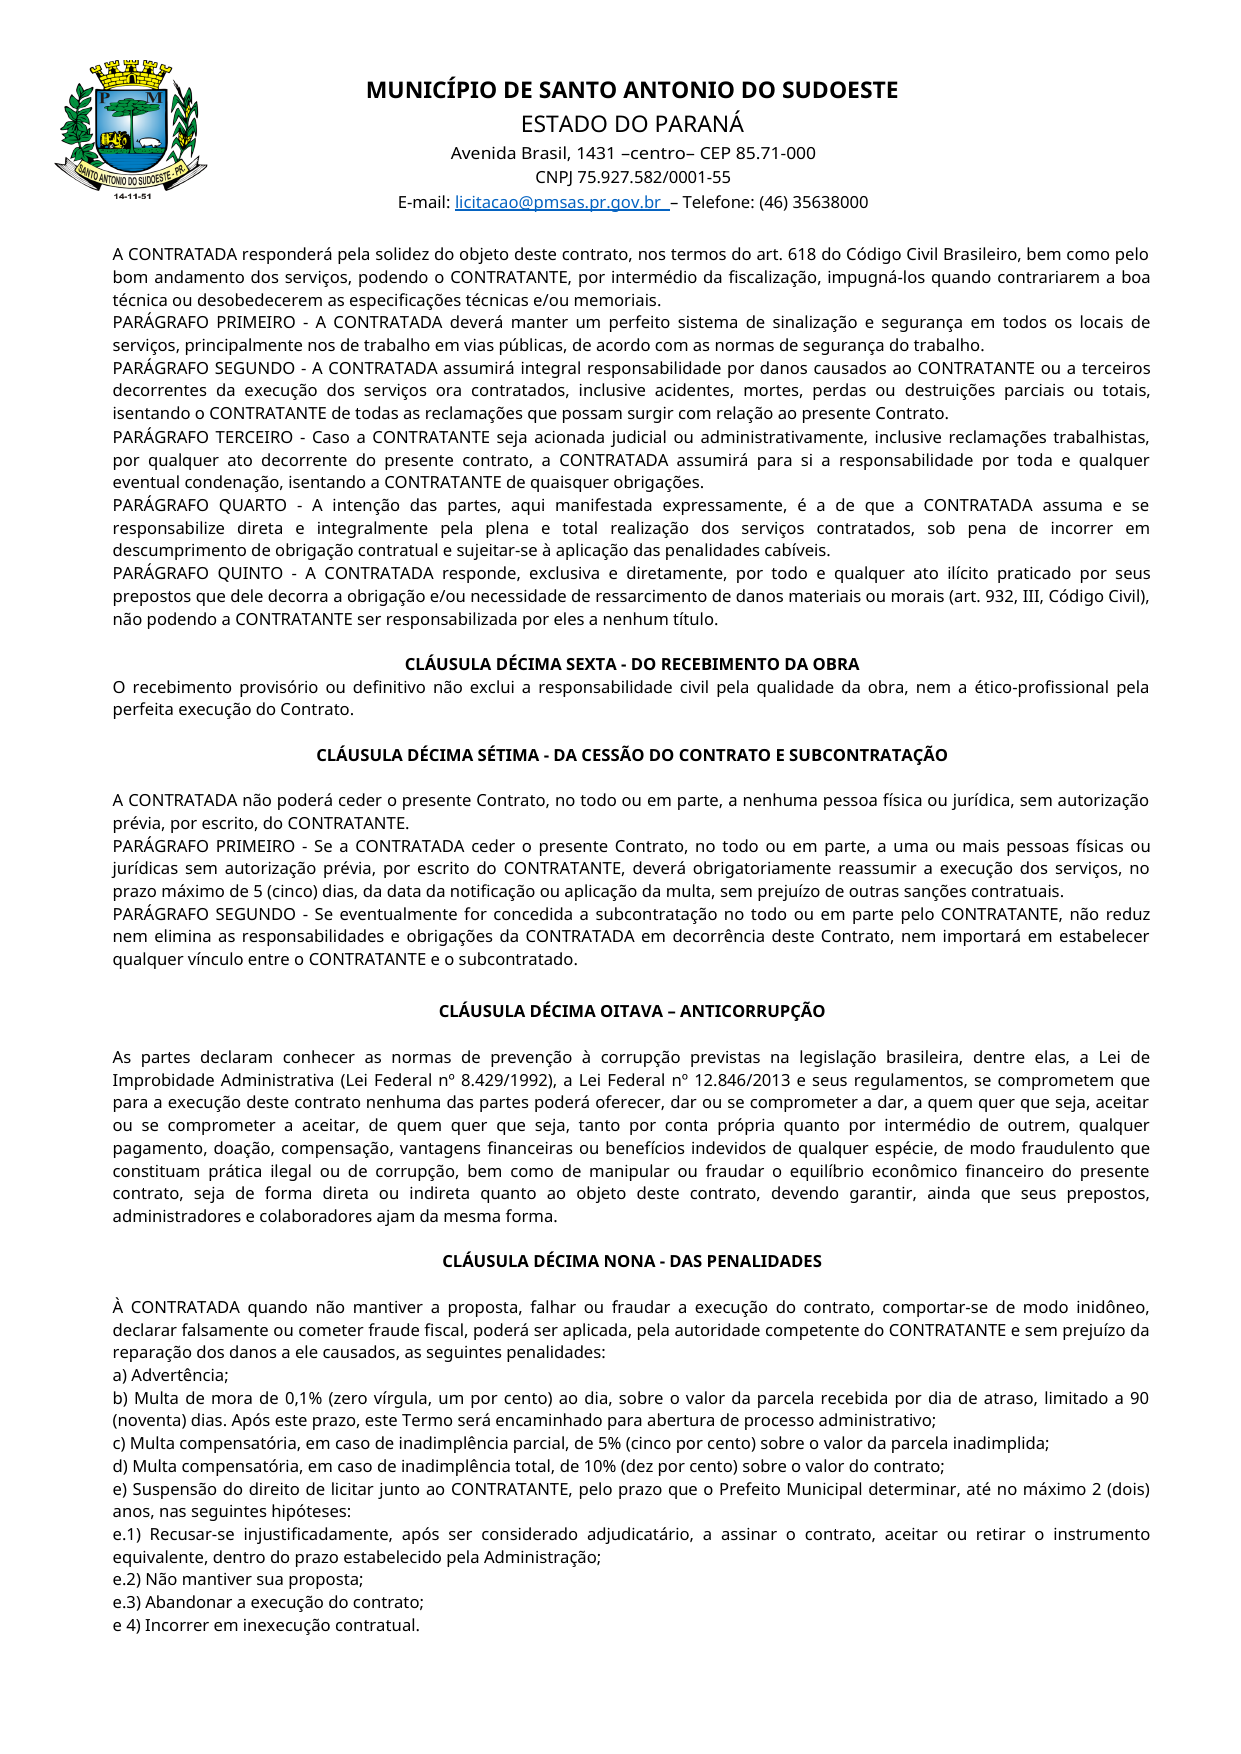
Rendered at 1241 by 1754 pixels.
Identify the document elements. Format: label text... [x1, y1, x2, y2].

text A CONTRATADA não poderá ceder o presente Contrato, no todo ou em parte, a nenhuma pessoa física ou jurídica, sem autorização prévia, por escrito, do CONTRATANTE. [112, 789, 1152, 834]
text A CONTRATADA responderá pela solidez do objeto deste contrato, nos termos do art. 618 do Código Civil Brasileiro, bem como pelo bom andamento dos serviços, podendo o CONTRATANTE, por intermédio da fiscalização, impugná-los quando contrariarem a boa técnica ou desobedecerem as especificações técnicas e/ou memoriais. [112, 243, 1152, 311]
text e.2) Não mantiver sua proposta; [112, 1568, 1152, 1591]
text O recebimento provisório ou definitivo não exclui a responsabilidade civil pela qualidade da obra, nem a ético-profissional pela perfeita execução do Contrato. [112, 675, 1152, 721]
picture [54, 60, 208, 199]
text À CONTRATADA quando não mantiver a proposta, falhar ou fraudar a execução do contrato, comportar-se de modo inidôneo, declarar falsamente ou cometer fraude fiscal, poderá ser aplicada, pela autoridade competente do CONTRATANTE e sem prejuízo da reparação dos danos a ele causados, as seguintes penalidades: [112, 1295, 1152, 1363]
text PARÁGRAFO PRIMEIRO - Se a CONTRATADA ceder o presente Contrato, no todo ou em parte, a uma ou mais pessoas físicas ou jurídicas sem autorização prévia, por escrito do CONTRATANTE, deverá obrigatoriamente reassumir a execução dos serviços, no prazo máximo de 5 (cinco) dias, da data da notificação ou aplicação da multa, sem prejuízo de outras sanções contratuais. [112, 834, 1152, 902]
text PARÁGRAFO TERCEIRO - Caso a CONTRATANTE seja acionada judicial ou administrativamente, inclusive reclamações trabalhistas, por qualquer ato decorrente do presente contrato, a CONTRATADA assumirá para si a responsabilidade por toda e qualquer eventual condenação, isentando a CONTRATANTE de quaisquer obrigações. [112, 425, 1152, 493]
text PARÁGRAFO QUINTO - A CONTRATADA responde, exclusiva e diretamente, por todo e qualquer ato ilícito praticado por seus prepostos que dele decorra a obrigação e/ou necessidade de ressarcimento de danos materiais ou morais (art. 932, III, Código Civil), não podendo a CONTRATANTE ser responsabilizada por eles a nenhum título. [112, 562, 1152, 630]
text CLÁUSULA DÉCIMA NONA - DAS PENALIDADES [112, 1250, 1152, 1273]
text PARÁGRAFO QUARTO - A intenção das partes, aqui manifestada expressamente, é a de que a CONTRATADA assuma e se responsabilize direta e integralmente pela plena e total realização dos serviços contratados, sob pena de incorrer em descumprimento de obrigação contratual e sujeitar-se à aplicação das penalidades cabíveis. [112, 493, 1152, 562]
text PARÁGRAFO SEGUNDO - Se eventualmente for concedida a subcontratação no todo ou em parte pelo CONTRATANTE, não reduz nem elimina as responsabilidades e obrigações da CONTRATADA em decorrência deste Contrato, nem importará em estabelecer qualquer vínculo entre o CONTRATANTE e o subcontratado. [112, 902, 1152, 970]
text CLÁUSULA DÉCIMA OITAVA – ANTICORRUPÇÃO [112, 999, 1152, 1022]
text As partes declaram conhecer as normas de prevenção à corrupção previstas na legislação brasileira, dentre elas, a Lei de Improbidade Administrativa (Lei Federal nº 8.429/1992), a Lei Federal nº 12.846/2013 e seus regulamentos, se comprometem que para a execução deste contrato nenhuma das partes poderá oferecer, dar ou se comprometer a dar, a quem quer que seja, aceitar ou se comprometer a aceitar, de quem quer que seja, tanto por conta própria quanto por intermédio de outrem, qualquer pagamento, doação, compensação, vantagens financeiras ou benefícios indevidos de qualquer espécie, de modo fraudulento que constituam prática ilegal ou de corrupção, bem como de manipular ou fraudar o equilíbrio econômico financeiro do presente contrato, seja de forma direta ou indireta quanto ao objeto deste contrato, devendo garantir, ainda que seus prepostos, administradores e colaboradores ajam da mesma forma. [112, 1046, 1152, 1227]
text e 4) Incorrer em inexecução contratual. [112, 1613, 1152, 1636]
text e) Suspensão do direito de licitar junto ao CONTRATANTE, pelo prazo que o Prefeito Municipal determinar, até no máximo 2 (dois) anos, nas seguintes hipóteses: [112, 1477, 1152, 1522]
text d) Multa compensatória, em caso de inadimplência total, de 10% (dez por cento) sobre o valor do contrato; [112, 1454, 1152, 1477]
text e.1) Recusar-se injustificadamente, após ser considerado adjudicatário, a assinar o contrato, aceitar ou retirar o instrumento equivalente, dentro do prazo estabelecido pela Administração; [112, 1522, 1152, 1568]
text c) Multa compensatória, em caso de inadimplência parcial, de 5% (cinco por cento) sobre o valor da parcela inadimplida; [112, 1432, 1152, 1454]
text a) Advertência; [112, 1363, 1152, 1386]
text b) Multa de mora de 0,1% (zero vírgula, um por cento) ao dia, sobre o valor da parcela recebida por dia de atraso, limitado a 90 (noventa) dias. Após este prazo, este Termo será encaminhado para abertura de processo administrativo; [112, 1386, 1152, 1432]
text e.3) Abandonar a execução do contrato; [112, 1591, 1152, 1613]
text CLÁUSULA DÉCIMA SEXTA - DO RECEBIMENTO DA OBRA [112, 652, 1152, 675]
text CLÁUSULA DÉCIMA SÉTIMA - DA CESSÃO DO CONTRATO E SUBCONTRATAÇÃO [112, 743, 1152, 766]
text PARÁGRAFO PRIMEIRO - A CONTRATADA deverá manter um perfeito sistema de sinalização e segurança em todos os locais de serviços, principalmente nos de trabalho em vias públicas, de acordo com as normas de segurança do trabalho. [112, 311, 1152, 356]
text PARÁGRAFO SEGUNDO - A CONTRATADA assumirá integral responsabilidade por danos causados ao CONTRATANTE ou a terceiros decorrentes da execução dos serviços ora contratados, inclusive acidentes, mortes, perdas ou destruições parciais ou totais, isentando o CONTRATANTE de todas as reclamações que possam surgir com relação ao presente Contrato. [112, 356, 1152, 424]
